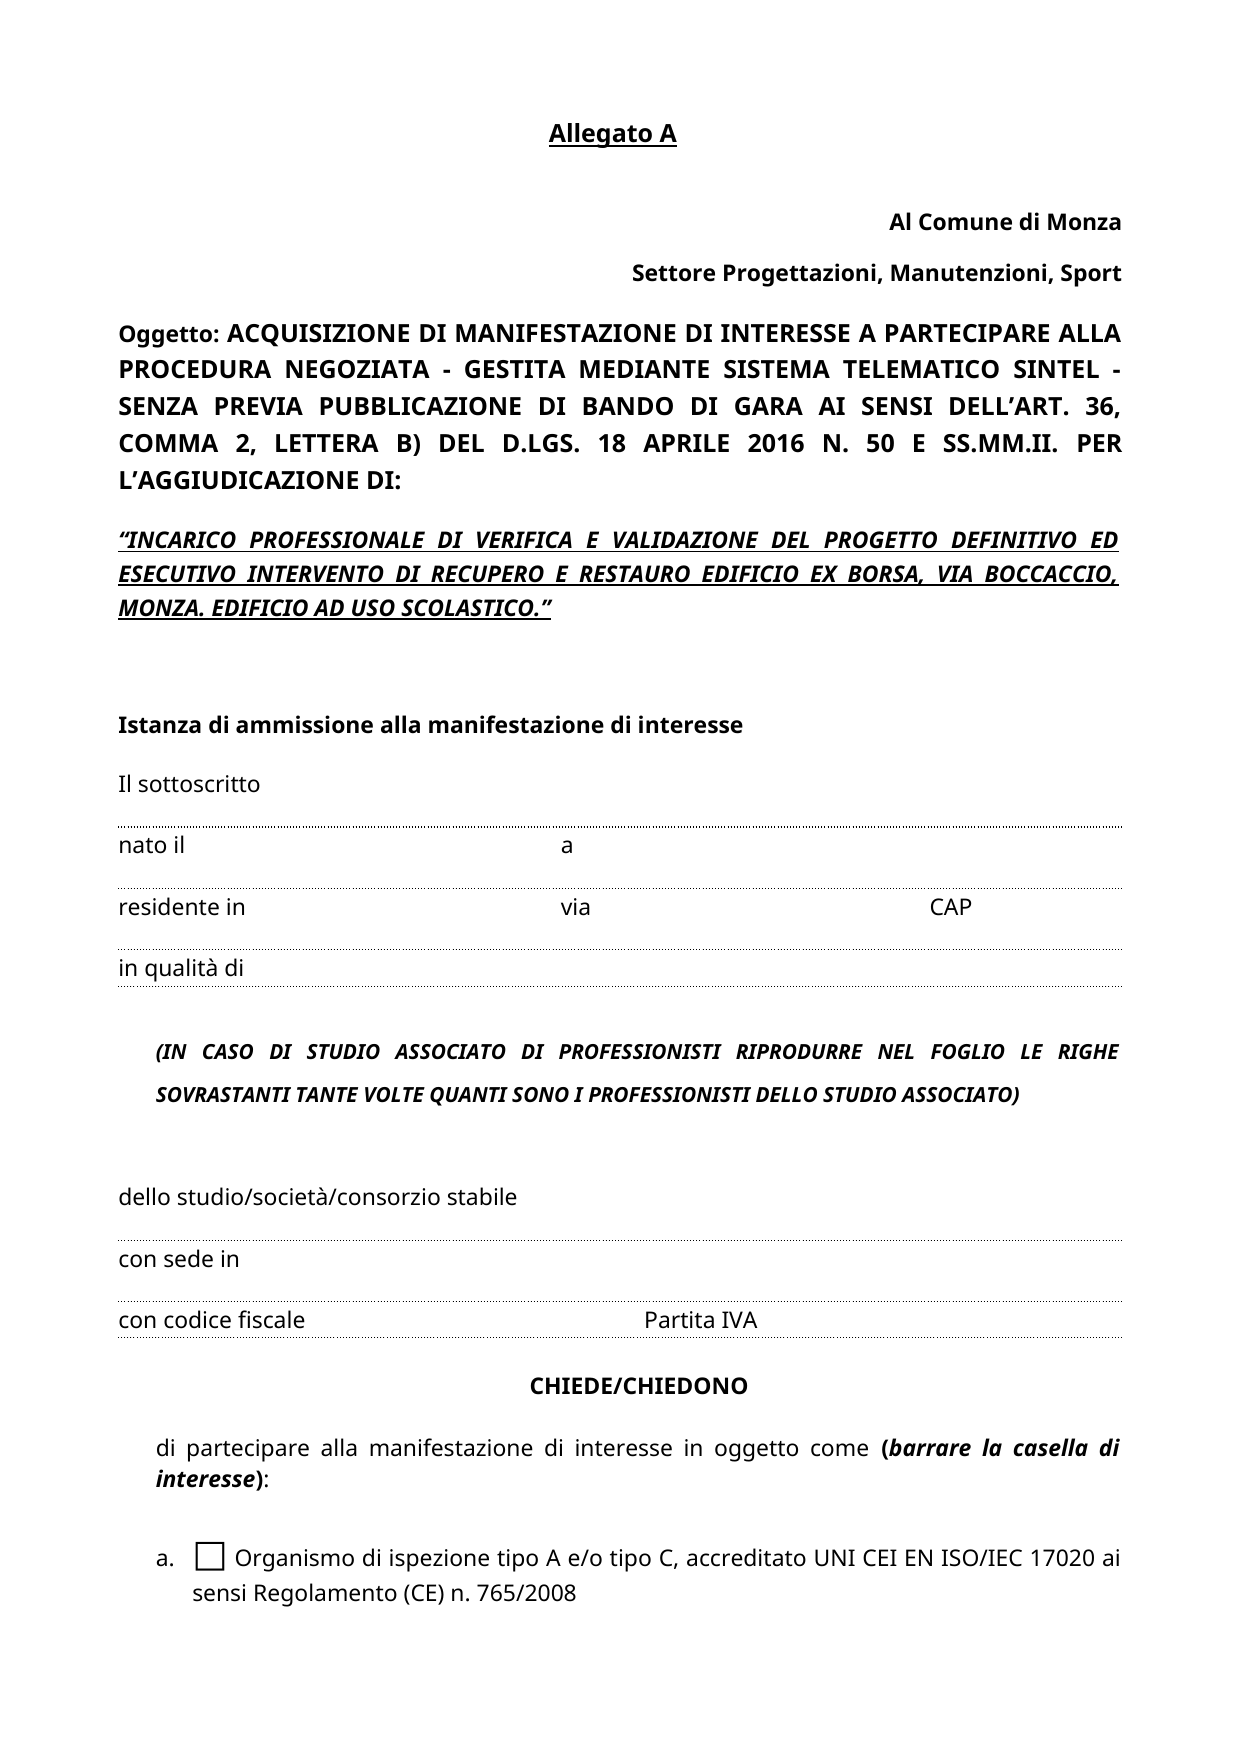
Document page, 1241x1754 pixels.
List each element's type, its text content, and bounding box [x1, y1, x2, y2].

text in qualità di [118, 949, 1122, 987]
text nato il a [118, 826, 1122, 863]
text residente in via CAP [118, 888, 1122, 924]
list □ Organismo di ispezione tipo A e/o tipo C, accreditato UNI CEI EN ISO/IEC 17020 ai sensi Regolamento (CE) n. 765/2008 [156, 1526, 1122, 1608]
list Allegato A [103, 116, 1122, 150]
text Al Comune di Monza [118, 206, 1122, 237]
text (IN CASO DI STUDIO ASSOCIATO DI PROFESSIONISTI RIPRODURRE NEL FOGLIO LE RIGHE SOVRASTANTI TANTE VOLTE QUANTI SONO I PROFESSIONISTI DELLO STUDIO ASSOCIATO) [156, 1037, 1122, 1108]
text con sede in [118, 1239, 1122, 1276]
text con codice fiscale Partita IVA [118, 1301, 1122, 1338]
text Oggetto: ACQUISIZIONE DI MANIFESTAZIONE DI INTERESSE A PARTECIPARE ALLA PROCEDURA NEGOZIATA - GESTITA MEDIANTE SISTEMA TELEMATICO SINTEL - SENZA PREVIA PUBBLICAZIONE DI BANDO DI GARA AI SENSI DELL’ART. 36, COMMA 2, LETTERA B) DEL D.LGS. 18 APRILE 2016 N. 50 E SS.MM.II. PER L’AGGIUDICAZIONE DI: [118, 315, 1122, 497]
text Il sottoscritto [118, 768, 1122, 801]
text CHIEDE/CHIEDONO [156, 1370, 1122, 1401]
text di partecipare alla manifestazione di interesse in oggetto come (barrare la casella di interesse): [156, 1432, 1122, 1495]
text Settore Progettazioni, Manutenzioni, Sport [118, 257, 1122, 288]
text Istanza di ammissione alla manifestazione di interesse [118, 709, 1122, 741]
text dello studio/società/consorzio stabile [118, 1181, 1122, 1214]
text “INCARICO PROFESSIONALE DI VERIFICA E VALIDAZIONE DEL PROGETTO DEFINITIVO ED ESECUTIVO INTERVENTO DI RECUPERO E RESTAURO EDIFICIO EX BORSA, VIA BOCCACCIO, MONZA. EDIFICIO AD USO SCOLASTICO.” [118, 524, 1122, 623]
